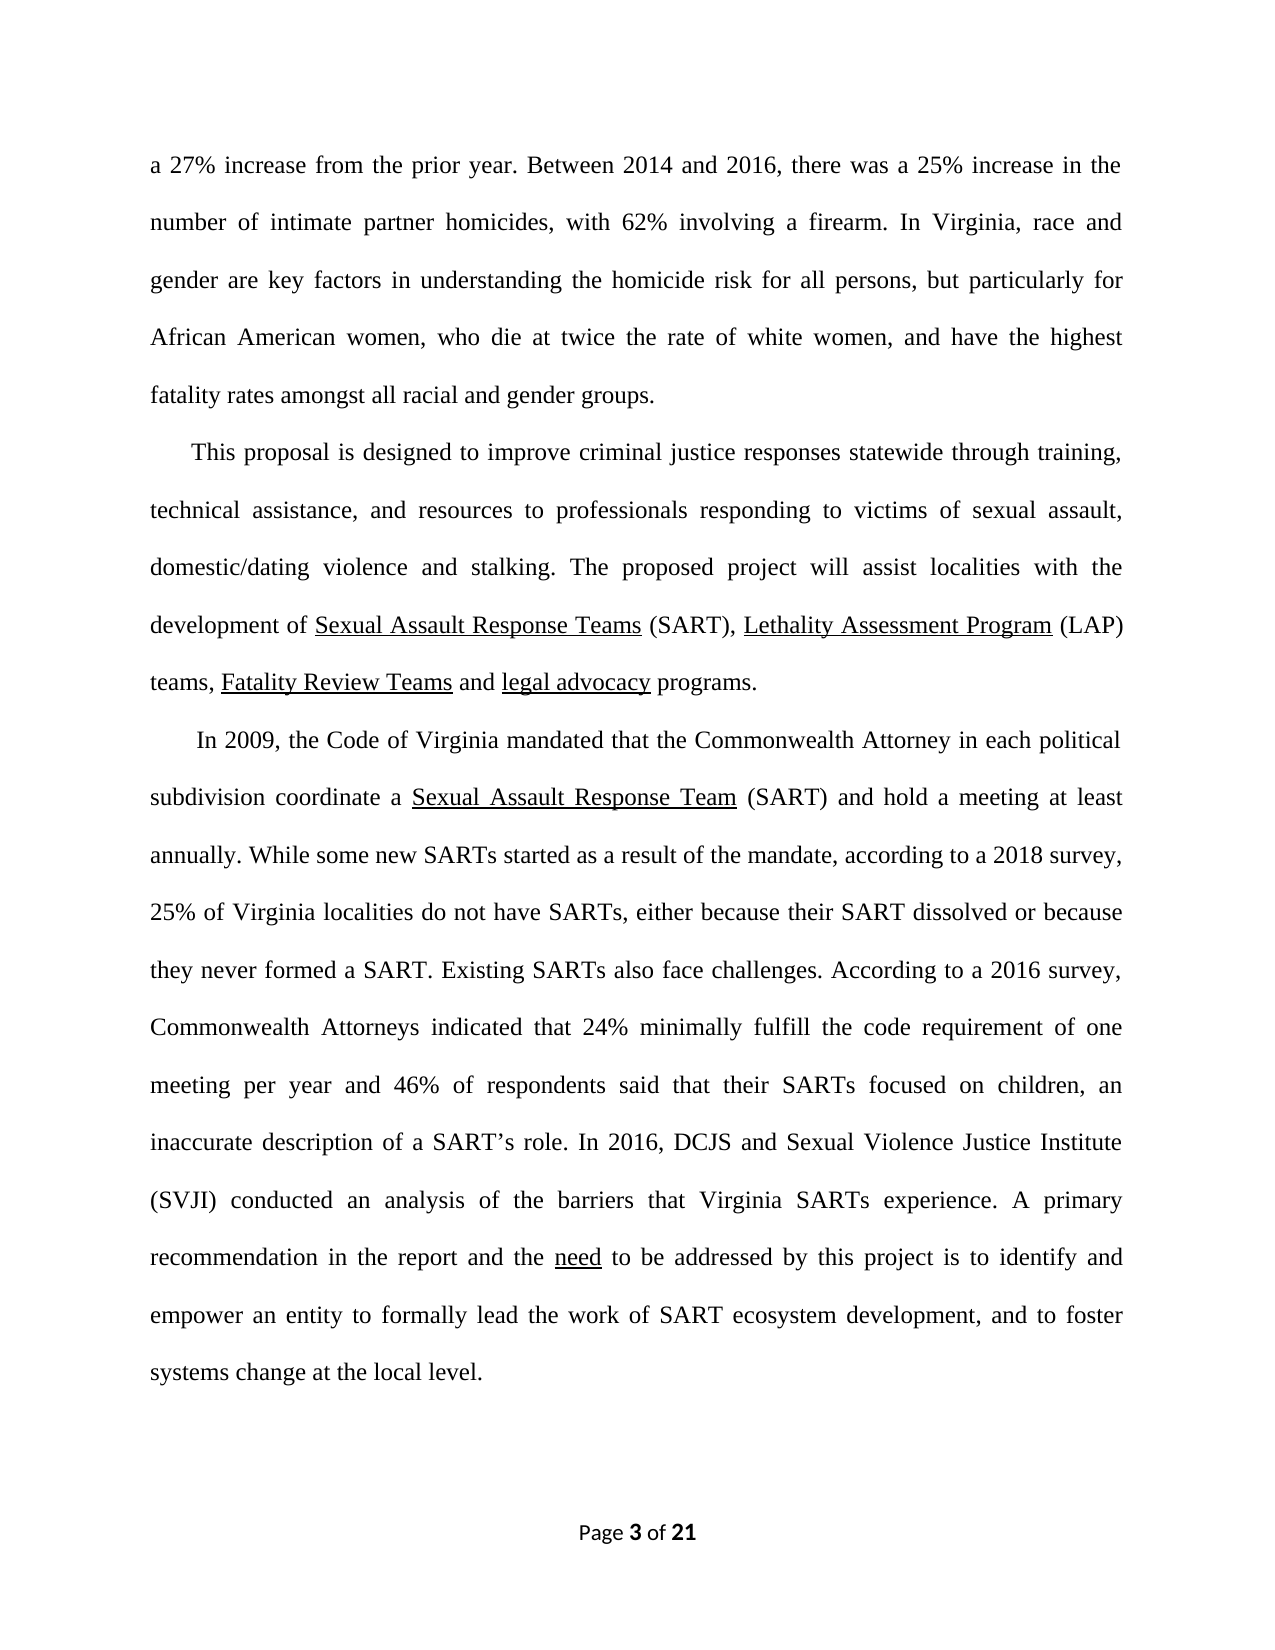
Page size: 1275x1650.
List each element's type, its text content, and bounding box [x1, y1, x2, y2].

text This proposal is designed to improve criminal justice responses statewide through training, technical assistance, and resources to professionals responding to victims of sexual assault, domestic/dating violence and stalking. The proposed project will assist localities with the development of Sexual Assault Response Teams (SART), Lethality Assessment Program (LAP) teams, Fatality Review Teams and legal advocacy programs. [150, 437, 1123, 696]
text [150, 150, 1123, 409]
text In 2009, the Code of Virginia mandated that the Commonwealth Attorney in each political subdivision coordinate a Sexual Assault Response Team (SART) and hold a meeting at least annually. While some new SARTs started as a result of the mandate, according to a 2018 survey, 25% of Virginia localities do not have SARTs, either because their SART dissolved or because they never formed a SART. Existing SARTs also face challenges. According to a 2016 survey, Commonwealth Attorneys indicated that 24% minimally fulfill the code requirement of one meeting per year and 46% of respondents said that their SARTs focused on children, an inaccurate description of a SART’s role. In 2016, DCJS and Sexual Violence Justice Institute (SVJI) conducted an analysis of the barriers that Virginia SARTs experience. A primary recommendation in the report and the need to be addressed by this project is to identify and empower an entity to formally lead the work of SART ecosystem development, and to foster systems change at the local level. [150, 725, 1123, 1386]
